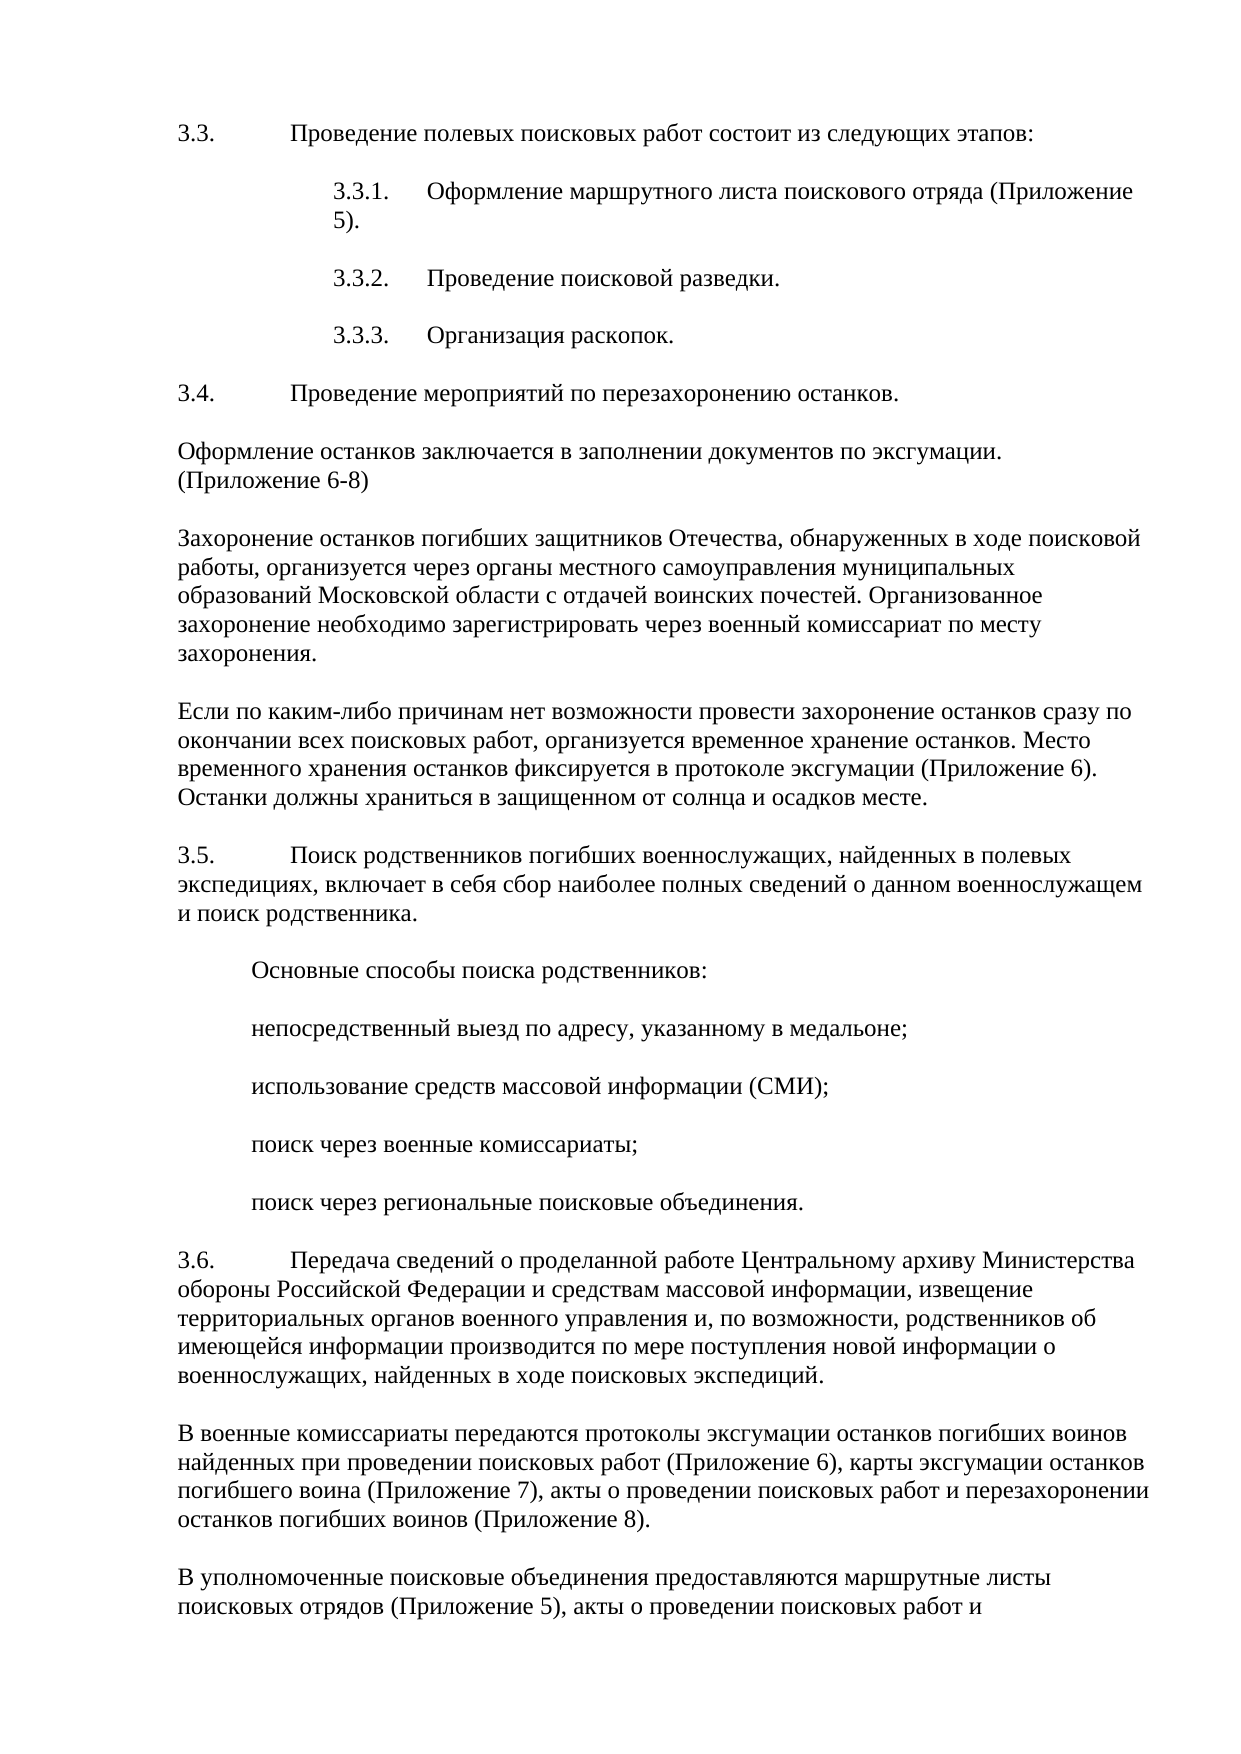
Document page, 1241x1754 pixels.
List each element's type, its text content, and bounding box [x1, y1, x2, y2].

text Захоронение останков погибших защитников Отечества, обнаруженных в ходе поисковой работы, организуется через органы местного самоуправления муниципальных образований Московской области с отдачей воинских почестей. Организованное захоронение необходимо зарегистрировать через военный комиссариат по месту захоронения. [177, 523, 1152, 667]
text поиск через региональные поисковые объединения. [251, 1187, 1152, 1216]
text Основные способы поиска родственников: [251, 956, 1152, 984]
text 3.3.1. Оформление маршрутного листа поискового отряда (Приложение 5). [333, 176, 1152, 233]
text 3.6. Передача сведений о проделанной работе Центральному архиву Министерства обороны Российской Федерации и средствам массовой информации, извещение территориальных органов военного управления и, по возможности, родственников об имеющейся информации производится по мере поступления новой информации о военнослужащих, найденных в ходе поисковых экспедиций. [177, 1245, 1152, 1389]
text 3.4. Проведение мероприятий по перезахоронению останков. [177, 378, 1152, 407]
text поиск через военные комиссариаты; [251, 1129, 1152, 1158]
text Если по каким-либо причинам нет возможности провести захоронение останков сразу по окончании всех поисковых работ, организуется временное хранение останков. Место временного хранения останков фиксируется в протоколе эксгумации (Приложение 6). Останки должны храниться в защищенном от солнца и осадков месте. [177, 696, 1152, 811]
text 3.3. Проведение полевых поисковых работ состоит из следующих этапов: [177, 118, 1152, 147]
text использование средств массовой информации (СМИ); [251, 1071, 1152, 1100]
text Оформление останков заключается в заполнении документов по эксгумации. (Приложение 6-8) [177, 436, 1152, 494]
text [177, 1562, 1152, 1620]
text 3.3.3. Организация раскопок. [333, 321, 1152, 349]
text В военные комиссариаты передаются протоколы эксгумации останков погибших воинов найденных при проведении поисковых работ (Приложение 6), карты эксгумации останков погибшего воина (Приложение 7), акты о проведении поисковых работ и перезахоронении останков погибших воинов (Приложение 8). [177, 1418, 1152, 1533]
text непосредственный выезд по адресу, указанному в медальоне; [251, 1013, 1152, 1042]
text 3.3.2. Проведение поисковой разведки. [333, 263, 1152, 291]
text 3.5. Поиск родственников погибших военнослужащих, найденных в полевых экспедициях, включает в себя сбор наиболее полных сведений о данном военнослужащем и поиск родственника. [177, 840, 1152, 926]
